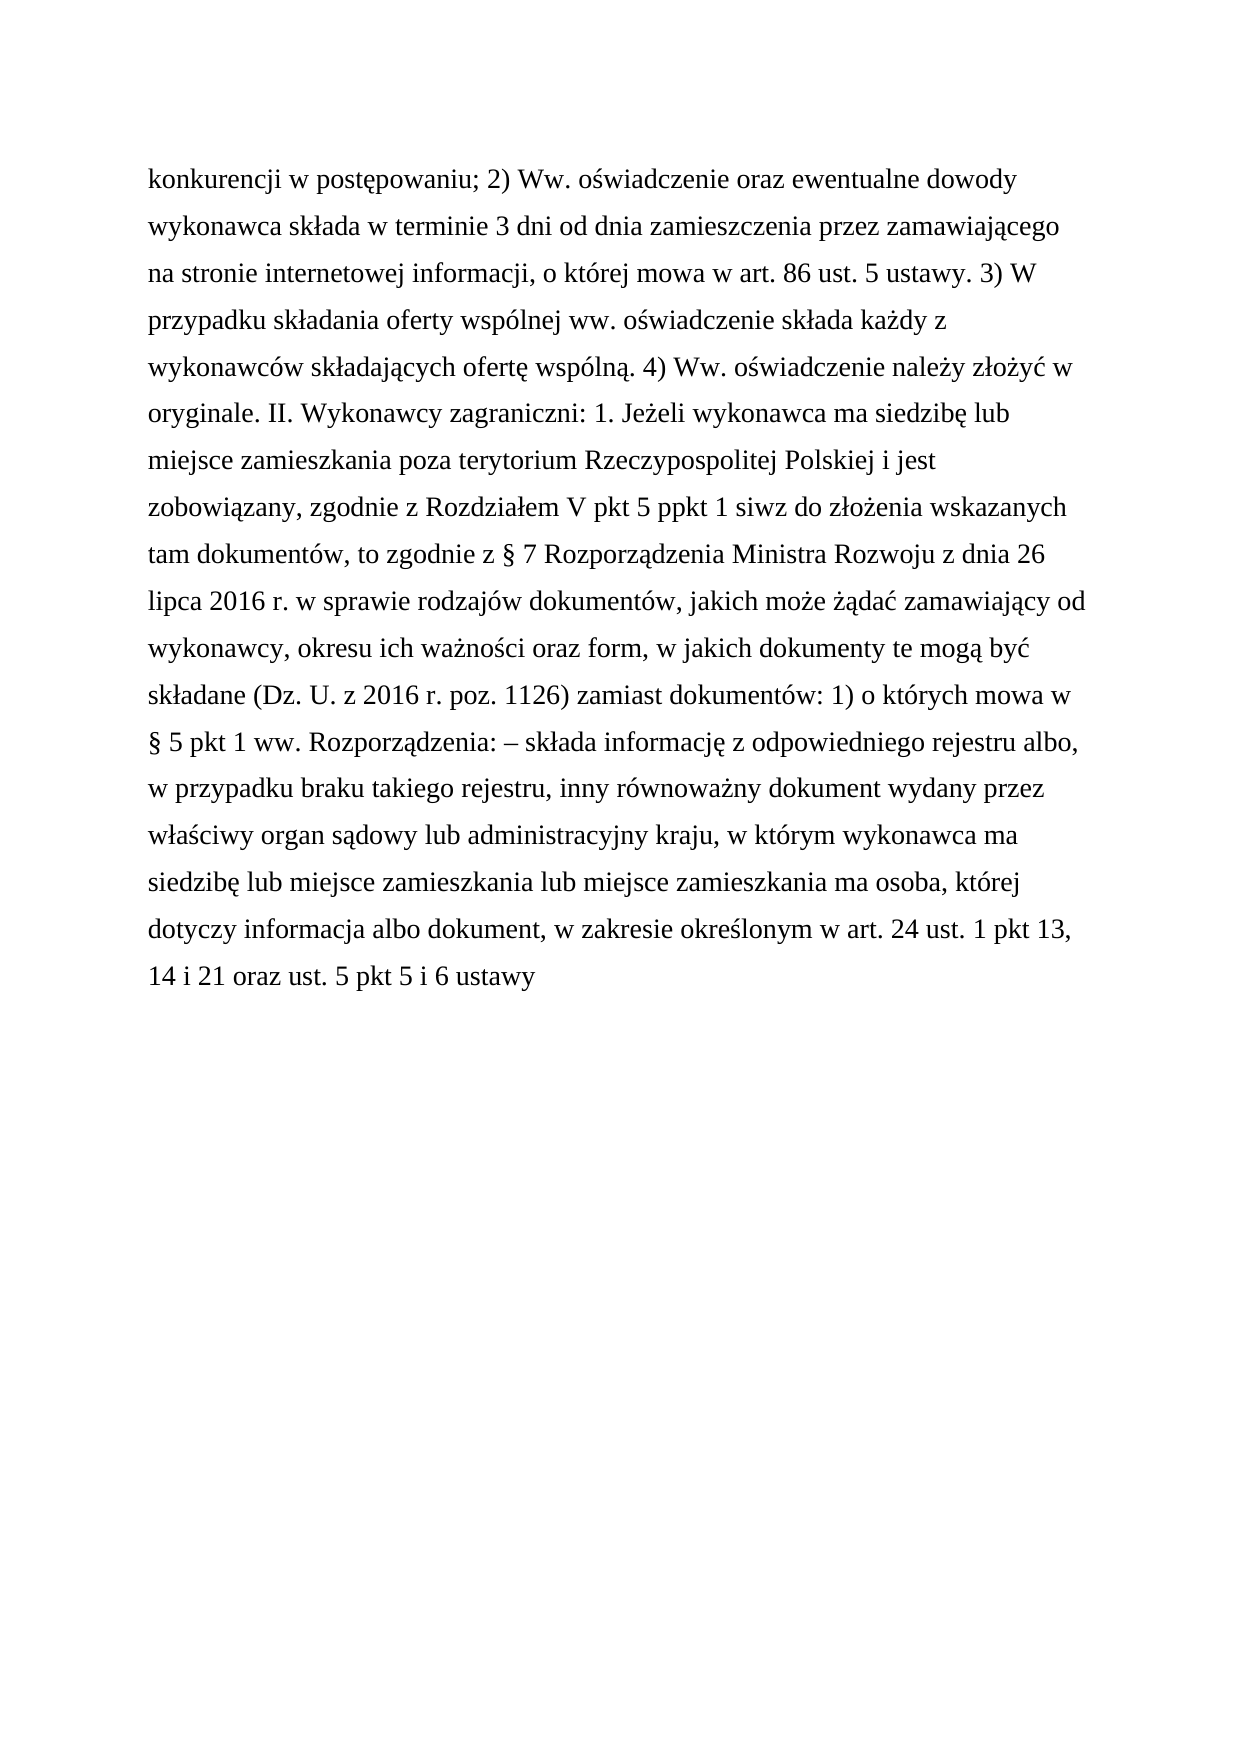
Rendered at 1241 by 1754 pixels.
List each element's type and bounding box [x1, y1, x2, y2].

text [148, 148, 1093, 991]
